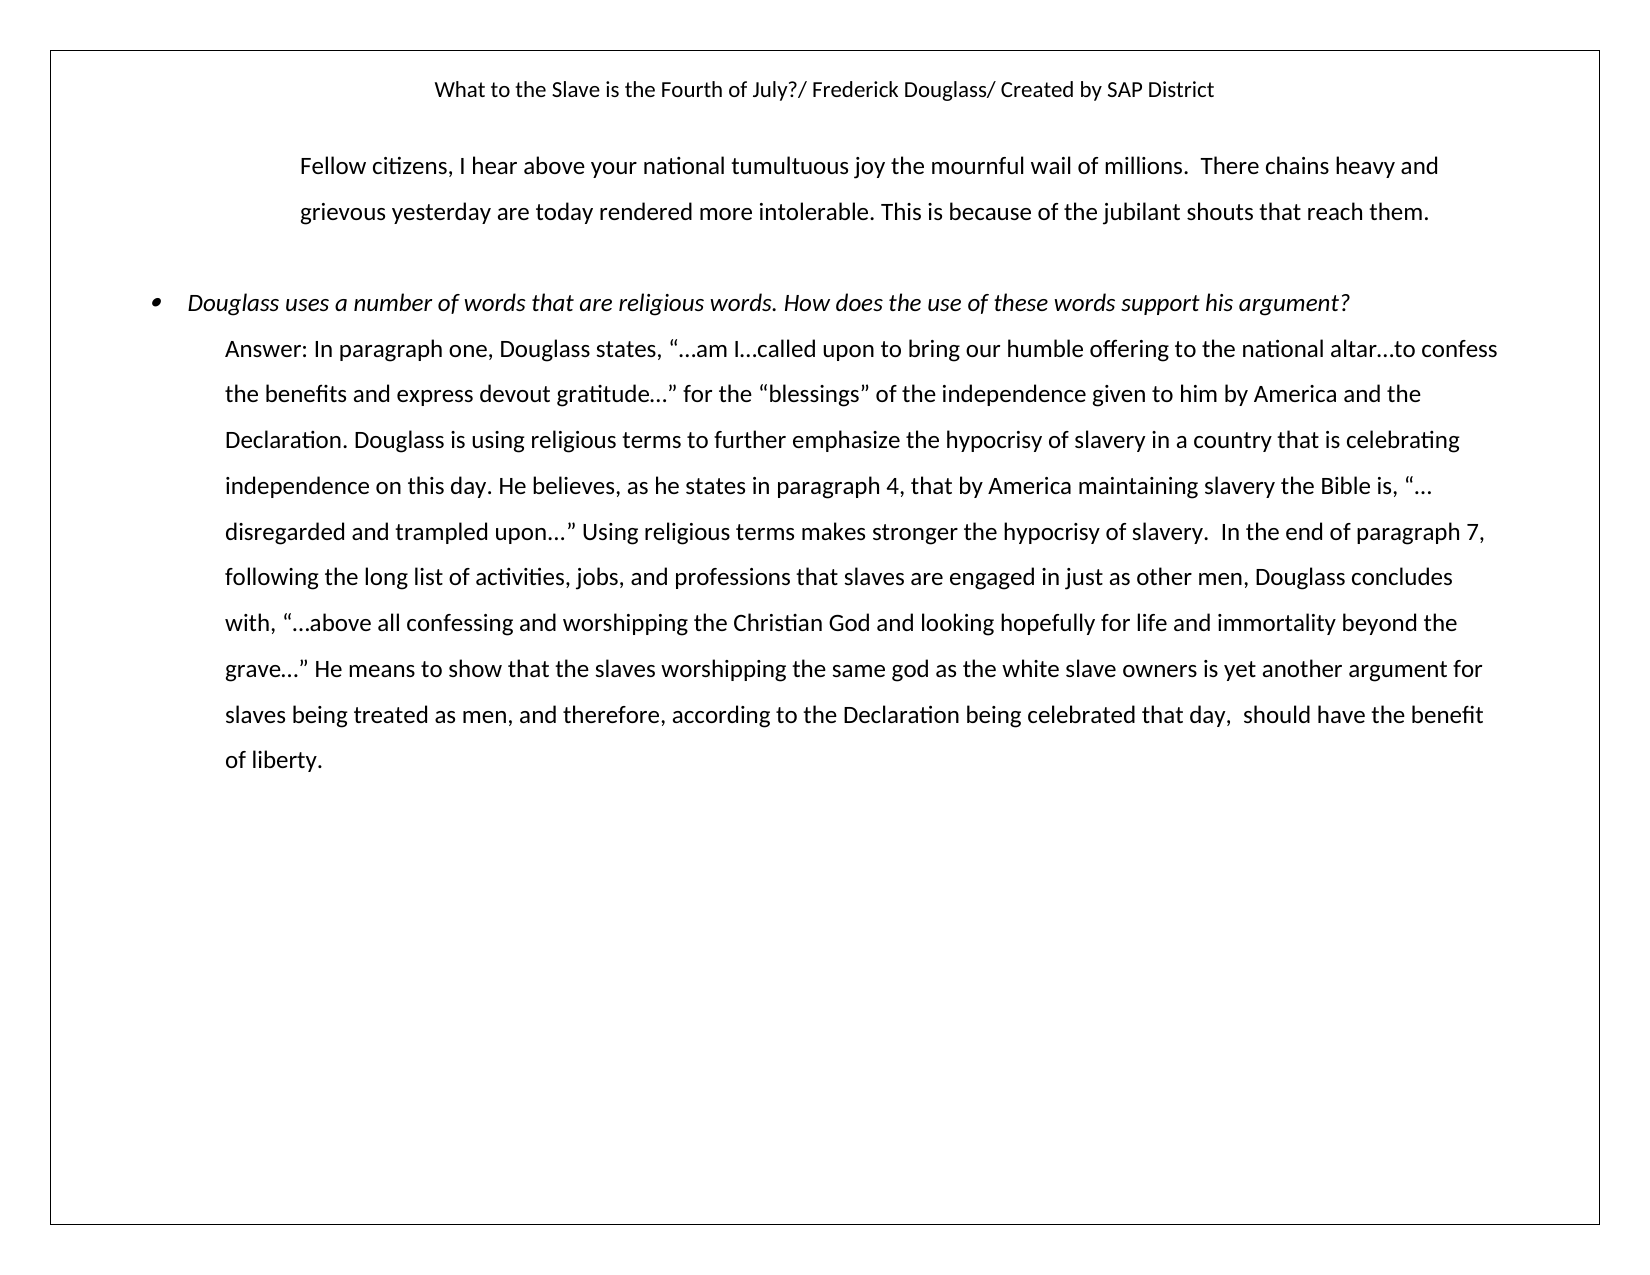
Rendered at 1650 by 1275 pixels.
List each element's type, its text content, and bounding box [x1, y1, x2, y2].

list Douglass uses a number of words that are religious words. How does the use of these words support his argument? [150, 287, 1500, 318]
list Fellow citizens, I hear above your national tumultuous joy the mournful wail of millions. There chains heavy and grievous yesterday are today rendered more intolerable. This is because of the jubilant shouts that reach them. [300, 150, 1500, 226]
list Answer: In paragraph one, Douglass states, “…am I…called upon to bring our humble offering to the national altar…to confess the benefits and express devout gratitude…” for the “blessings” of the independence given to him by America and the Declaration. Douglass is using religious terms to further emphasize the hypocrisy of slavery in a country that is celebrating independence on this day. He believes, as he states in paragraph 4, that by America maintaining slavery the Bible is, “… disregarded and trampled upon...” Using religious terms makes stronger the hypocrisy of slavery. In the end of paragraph 7, following the long list of activities, jobs, and professions that slaves are engaged in just as other men, Douglass concludes with, “…above all confessing and worshipping the Christian God and looking hopefully for life and immortality beyond the grave…” He means to show that the slaves worshipping the same god as the white slave owners is yet another argument for slaves being treated as men, and therefore, according to the Declaration being celebrated that day, should have the benefit of liberty. [225, 333, 1500, 775]
